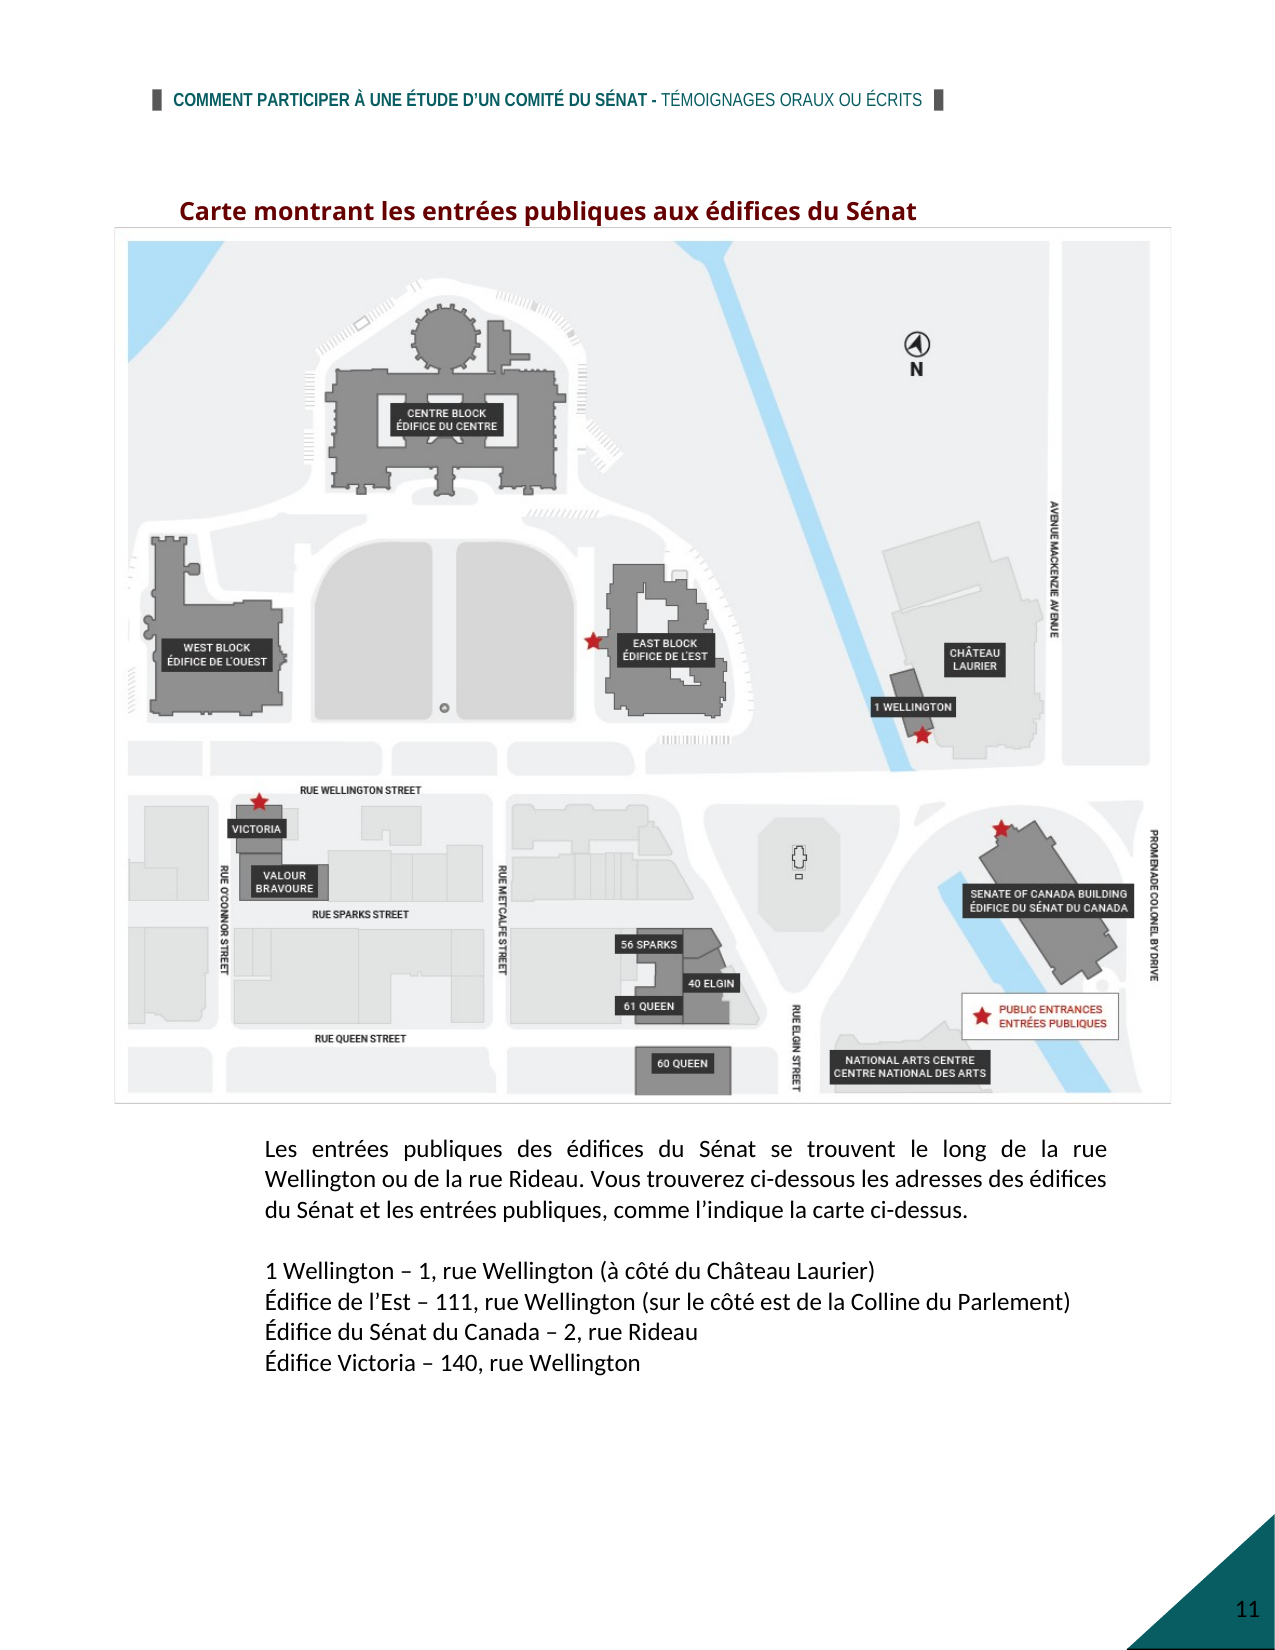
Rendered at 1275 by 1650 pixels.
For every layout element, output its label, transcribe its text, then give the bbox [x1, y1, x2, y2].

picture [114, 227, 1172, 1104]
text Édifice Victoria – 140, rue Wellington [264, 1347, 1108, 1377]
text 1 Wellington – 1, rue Wellington (à côté du Château Laurier) [264, 1255, 1108, 1286]
text Carte montrant les entrées publiques aux édifices du Sénat [179, 194, 1208, 228]
text Les entrées publiques des édifices du Sénat se trouvent le long de la rue Wellington ou de la rue Rideau. Vous trouverez ci-dessous les adresses des édifices du Sénat et les entrées publiques, comme l’indique la carte ci-dessus. [264, 1133, 1108, 1224]
text Édifice de l’Est – 111, rue Wellington (sur le côté est de la Colline du Parlement) [264, 1286, 1108, 1316]
text Édifice du Sénat du Canada – 2, rue Rideau [264, 1316, 1108, 1347]
